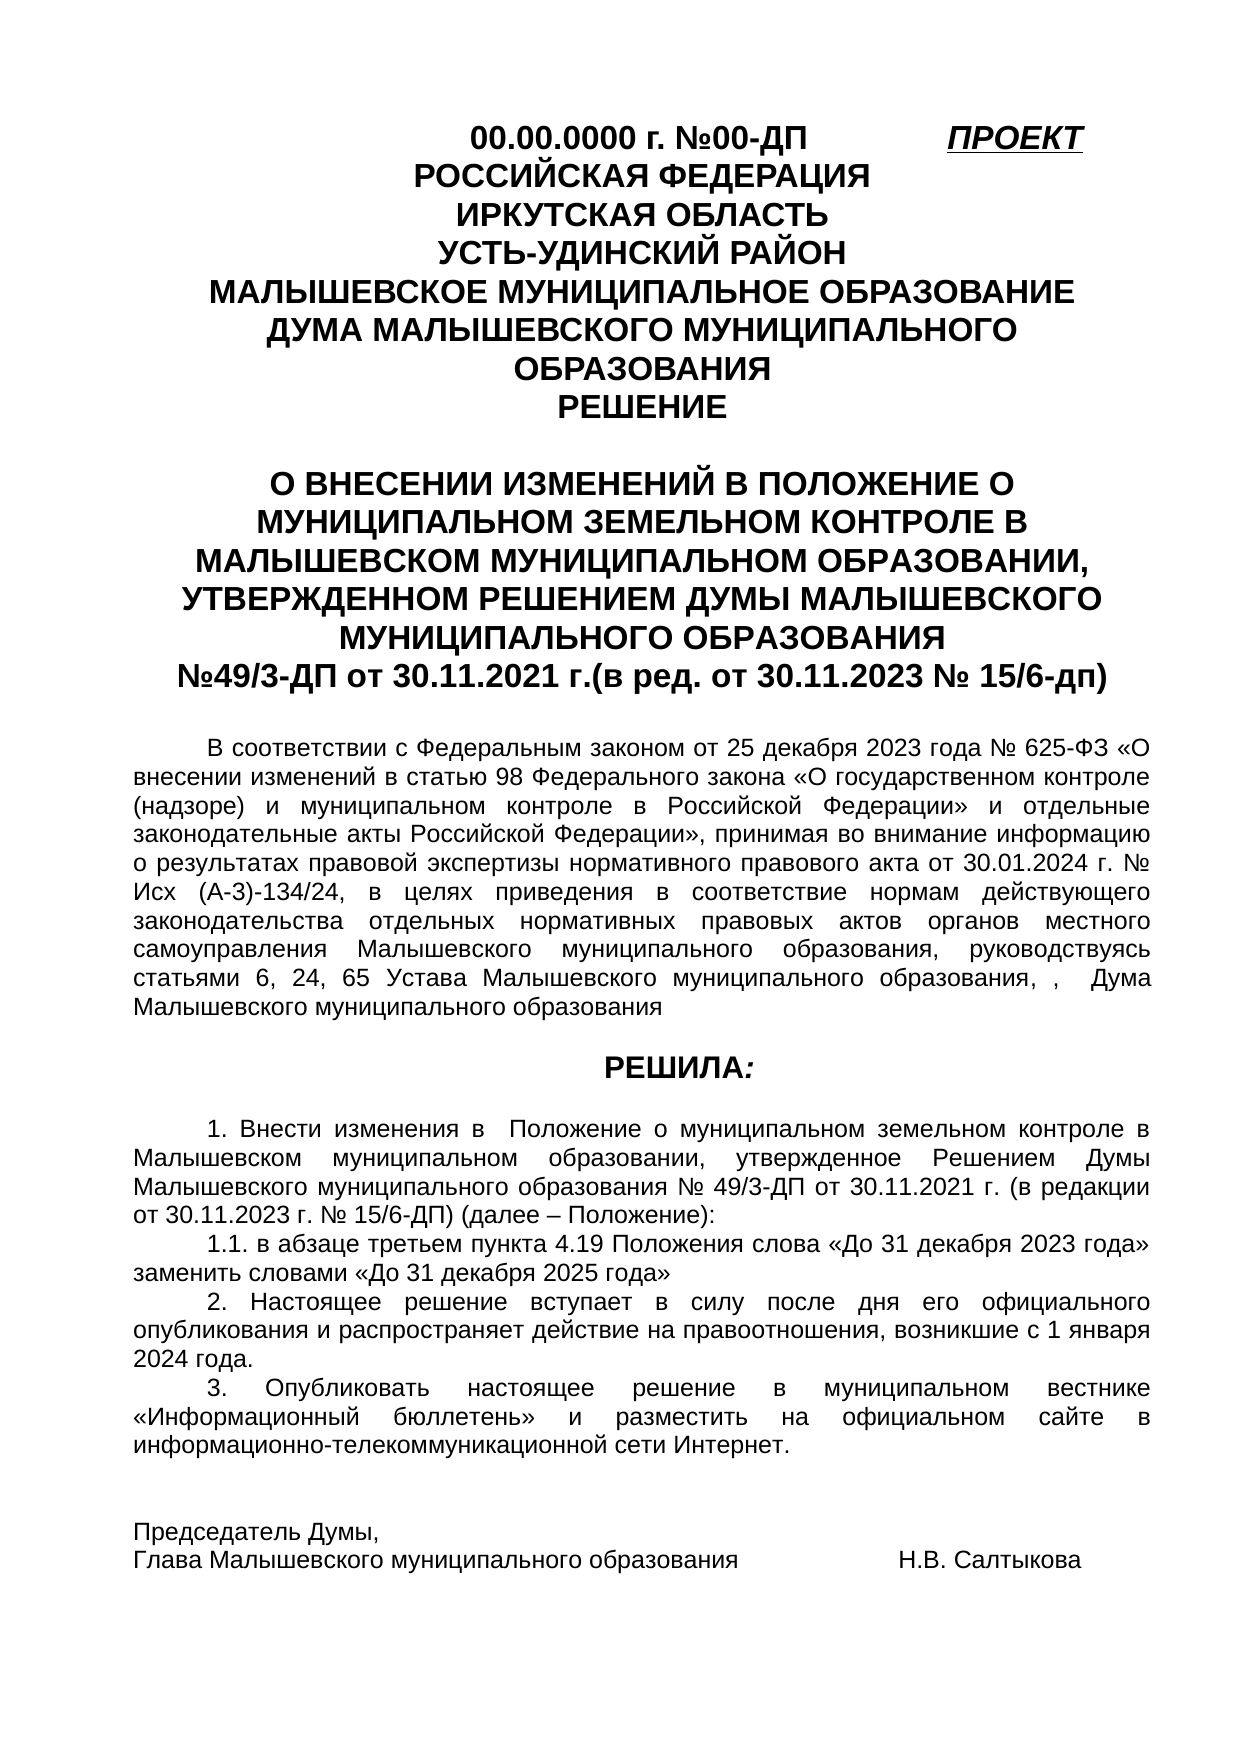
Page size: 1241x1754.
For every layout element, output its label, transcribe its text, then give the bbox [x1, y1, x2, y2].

text РЕШЕНИЕ [133, 387, 1152, 426]
text РОССИЙСКАЯ ФЕДЕРАЦИЯ [133, 157, 1152, 195]
text УСТЬ-УДИНСКИЙ РАЙОН [133, 233, 1152, 272]
text РЕШИЛА: [133, 1049, 1152, 1085]
text МАЛЫШЕВСКОЕ МУНИЦИПАЛЬНОЕ ОБРАЗОВАНИЕ [133, 272, 1152, 310]
text №49/3-ДП от 30.11.2021 г.(в ред. от 30.11.2023 № 15/6-дп) [133, 656, 1152, 695]
text ИРКУТСКАЯ ОБЛАСТЬ [133, 195, 1152, 233]
text МАЛЫШЕВСКОМ МУНИЦИПАЛЬНОМ ОБРАЗОВАНИИ, УТВЕРЖДЕННОМ РЕШЕНИЕМ ДУМЫ МАЛЫШЕВСКОГО МУНИЦИПАЛЬНОГО ОБРАЗОВАНИЯ [133, 541, 1152, 656]
text 3. Опубликовать настоящее решение в муниципальном вестнике «Информационный бюллетень» и разместить на официальном сайте в информационно-телекоммуникационной сети Интернет. [133, 1373, 1152, 1459]
text 1.1. в абзаце третьем пункта 4.19 Положения слова «До 31 декабря 2023 года» заменить словами «До 31 декабря 2025 года» [133, 1229, 1152, 1287]
text О ВНЕСЕНИИ ИЗМЕНЕНИЙ В ПОЛОЖЕНИЕ О МУНИЦИПАЛЬНОМ ЗЕМЕЛЬНОМ КОНТРОЛЕ В [133, 464, 1152, 541]
text В соответствии с Федеральным законом от 25 декабря 2023 года № 625-ФЗ «О внесении изменений в статью 98 Федерального закона «О государственном контроле (надзоре) и муниципальном контроле в Российской Федерации» и отдельные законодательные акты Российской Федерации», принимая во внимание информацию о результатах правовой экспертизы нормативного правового акта от 30.01.2024 г. № Исх (А-3)-134/24, в целях приведения в соответствие нормам действующего законодательства отдельных нормативных правовых актов органов местного самоуправления Малышевского муниципального образования, руководствуясь статьями 6, 24, 65 Устава Малышевского муниципального образования, , Дума Малышевского муниципального образования [133, 733, 1152, 1021]
text ДУМА МАЛЫШЕВСКОГО МУНИЦИПАЛЬНОГО ОБРАЗОВАНИЯ [133, 310, 1152, 387]
text 1. Внести изменения в Положение о муниципальном земельном контроле в Малышевском муниципальном образовании, утвержденное Решением Думы Малышевского муниципального образования № 49/3-ДП от 30.11.2021 г. (в редакции от 30.11.2023 г. № 15/6-ДП) (далее – Положение): [133, 1114, 1152, 1229]
text 2. Настоящее решение вступает в силу после дня его официального опубликования и распространяет действие на правоотношения, возникшие с 1 января 2024 года. [133, 1287, 1152, 1373]
text Председатель Думы, [133, 1517, 1152, 1545]
text Глава Малышевского муниципального образования Н.В. Салтыкова [133, 1545, 1152, 1574]
text 00.00.0000 г. №00-ДП ПРОЕКТ [133, 118, 1152, 157]
